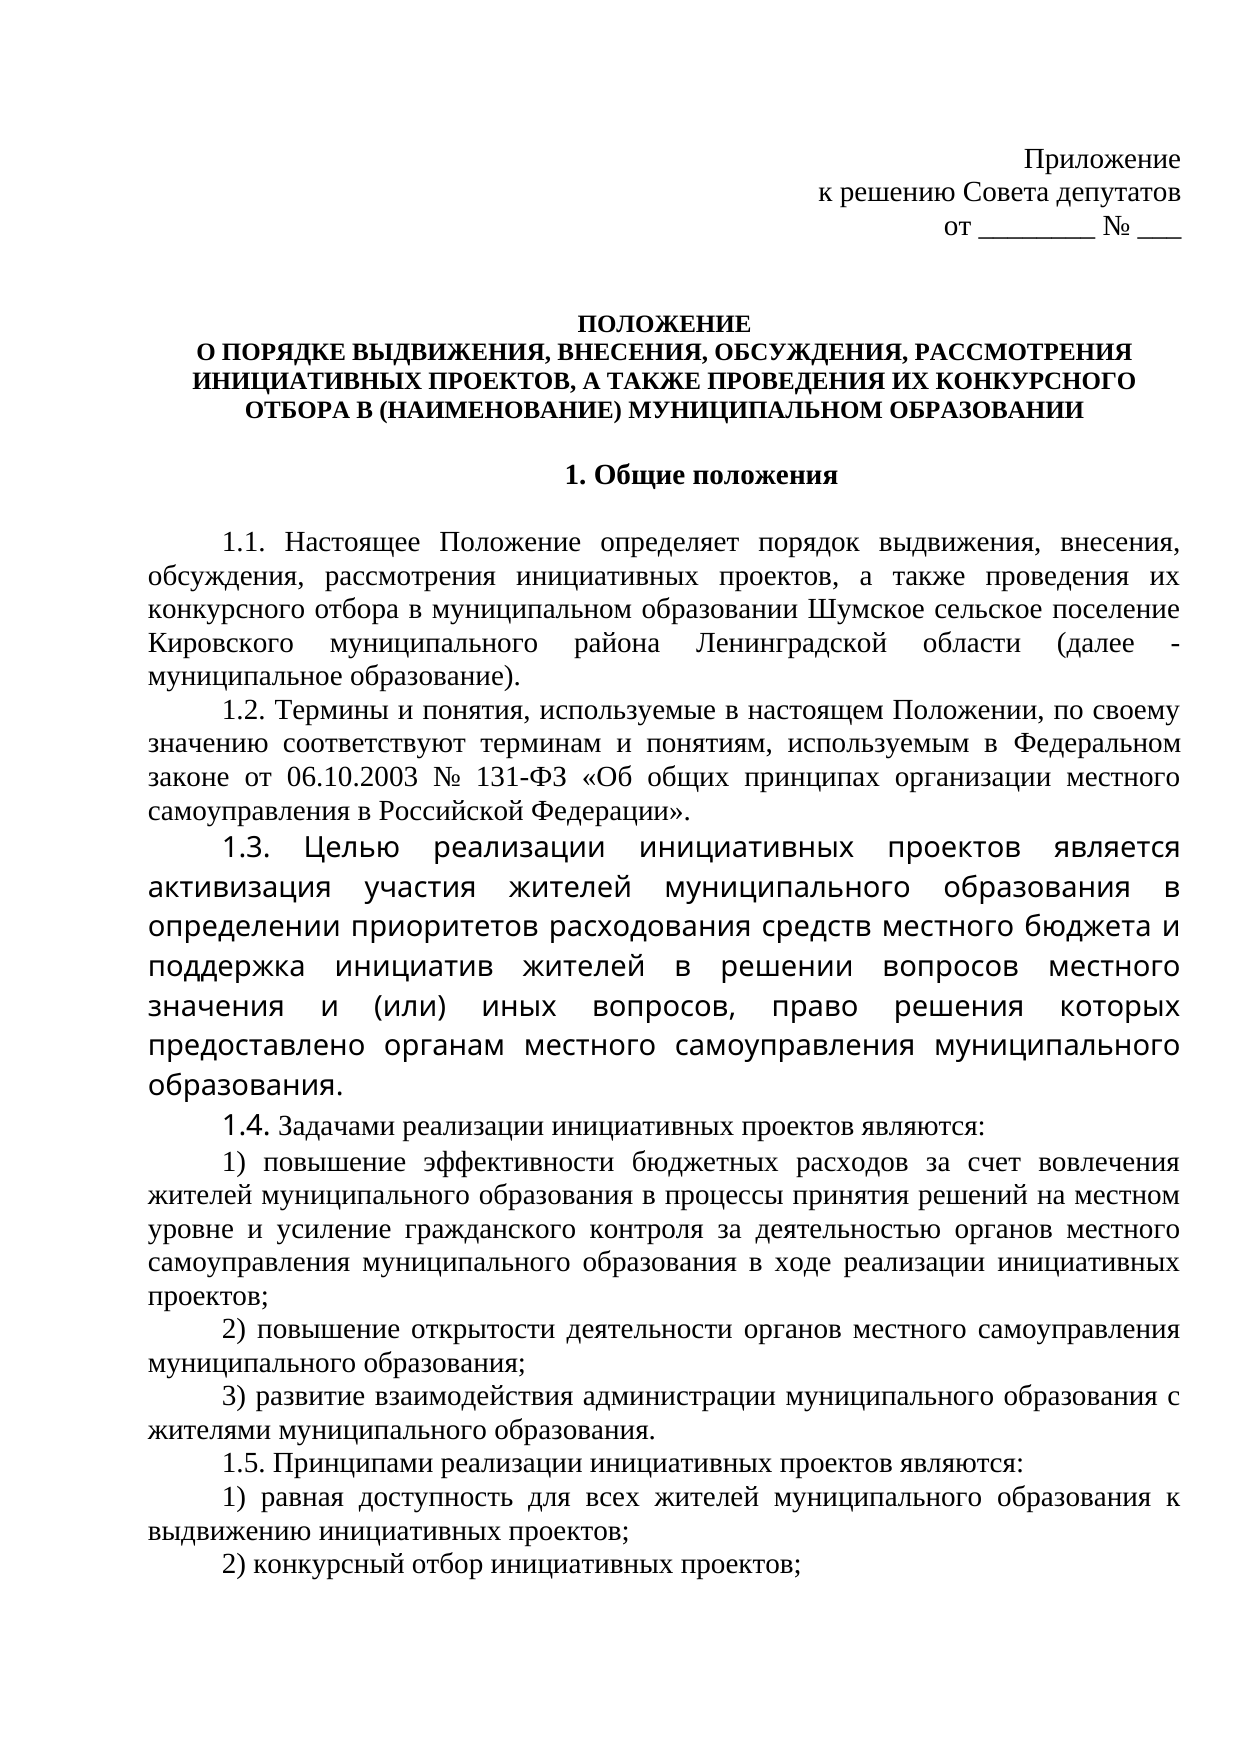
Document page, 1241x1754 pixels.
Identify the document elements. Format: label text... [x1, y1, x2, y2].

text 1.3. Целью реализации инициативных проектов является активизация участия жителей муниципального образования в определении приоритетов расходования средств местного бюджета и поддержка инициатив жителей в решении вопросов местного значения и (или) иных вопросов, право решения которых предоставлено органам местного самоуправления муниципального образования. [148, 826, 1181, 1104]
text 1.5. Принципами реализации инициативных проектов являются: [148, 1446, 1181, 1479]
text 1.1. Настоящее Положение определяет порядок выдвижения, внесения, обсуждения, рассмотрения инициативных проектов, а также проведения их конкурсного отбора в муниципальном образовании Шумское сельское поселение Кировского муниципального района Ленинградской области (далее - муниципальное образование). [148, 524, 1181, 692]
text Приложение [148, 141, 1181, 174]
text 1) равная доступность для всех жителей муниципального образования к выдвижению инициативных проектов; [148, 1479, 1181, 1546]
text 2) конкурсный отбор инициативных проектов; [148, 1546, 1181, 1580]
text к решению Совета депутатов [148, 174, 1181, 208]
text 3) развитие взаимодействия администрации муниципального образования с жителями муниципального образования. [148, 1378, 1181, 1446]
text О ПОРЯДКЕ ВЫДВИЖЕНИЯ, ВНЕСЕНИЯ, ОБСУЖДЕНИЯ, РАССМОТРЕНИЯ ИНИЦИАТИВНЫХ ПРОЕКТОВ, А ТАКЖЕ ПРОВЕДЕНИЯ ИХ КОНКУРСНОГО ОТБОРА В (НАИМЕНОВАНИЕ) МУНИЦИПАЛЬНОМ ОБРАЗОВАНИИ [148, 337, 1181, 424]
text 1.2. Термины и понятия, используемые в настоящем Положении, по своему значению соответствуют терминам и понятиям, используемым в Федеральном законе от 06.10.2003 № 131-ФЗ «Об общих принципах организации местного самоуправления в Российской Федерации». [148, 692, 1181, 826]
text 1.4. Задачами реализации инициативных проектов являются: [148, 1104, 1181, 1144]
text 2) повышение открытости деятельности органов местного самоуправления муниципального образования; [148, 1311, 1181, 1378]
text 1. Общие положения [148, 457, 1181, 491]
text 1) повышение эффективности бюджетных расходов за счет вовлечения жителей муниципального образования в процессы принятия решений на местном уровне и усиление гражданского контроля за деятельностью органов местного самоуправления муниципального образования в ходе реализации инициативных проектов; [148, 1144, 1181, 1311]
text ПОЛОЖЕНИЕ [148, 309, 1181, 337]
text от ________ № ___ [148, 208, 1181, 242]
